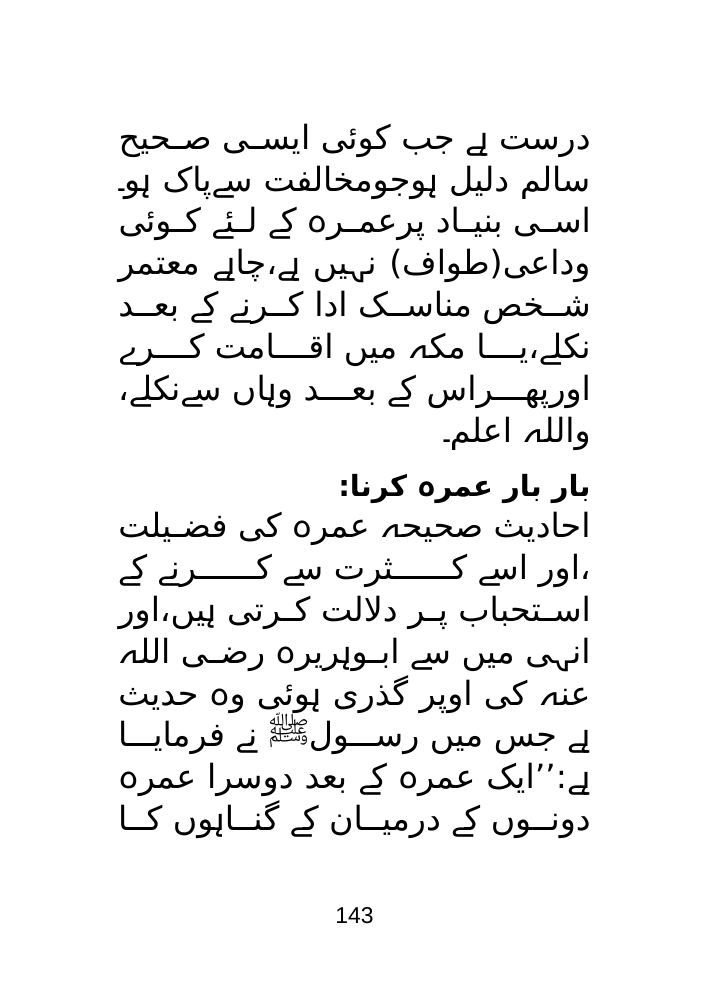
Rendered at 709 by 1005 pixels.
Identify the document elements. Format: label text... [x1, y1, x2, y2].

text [118, 506, 591, 838]
subtitle بار بار عمرہ کرنا: [118, 470, 591, 504]
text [118, 118, 591, 450]
